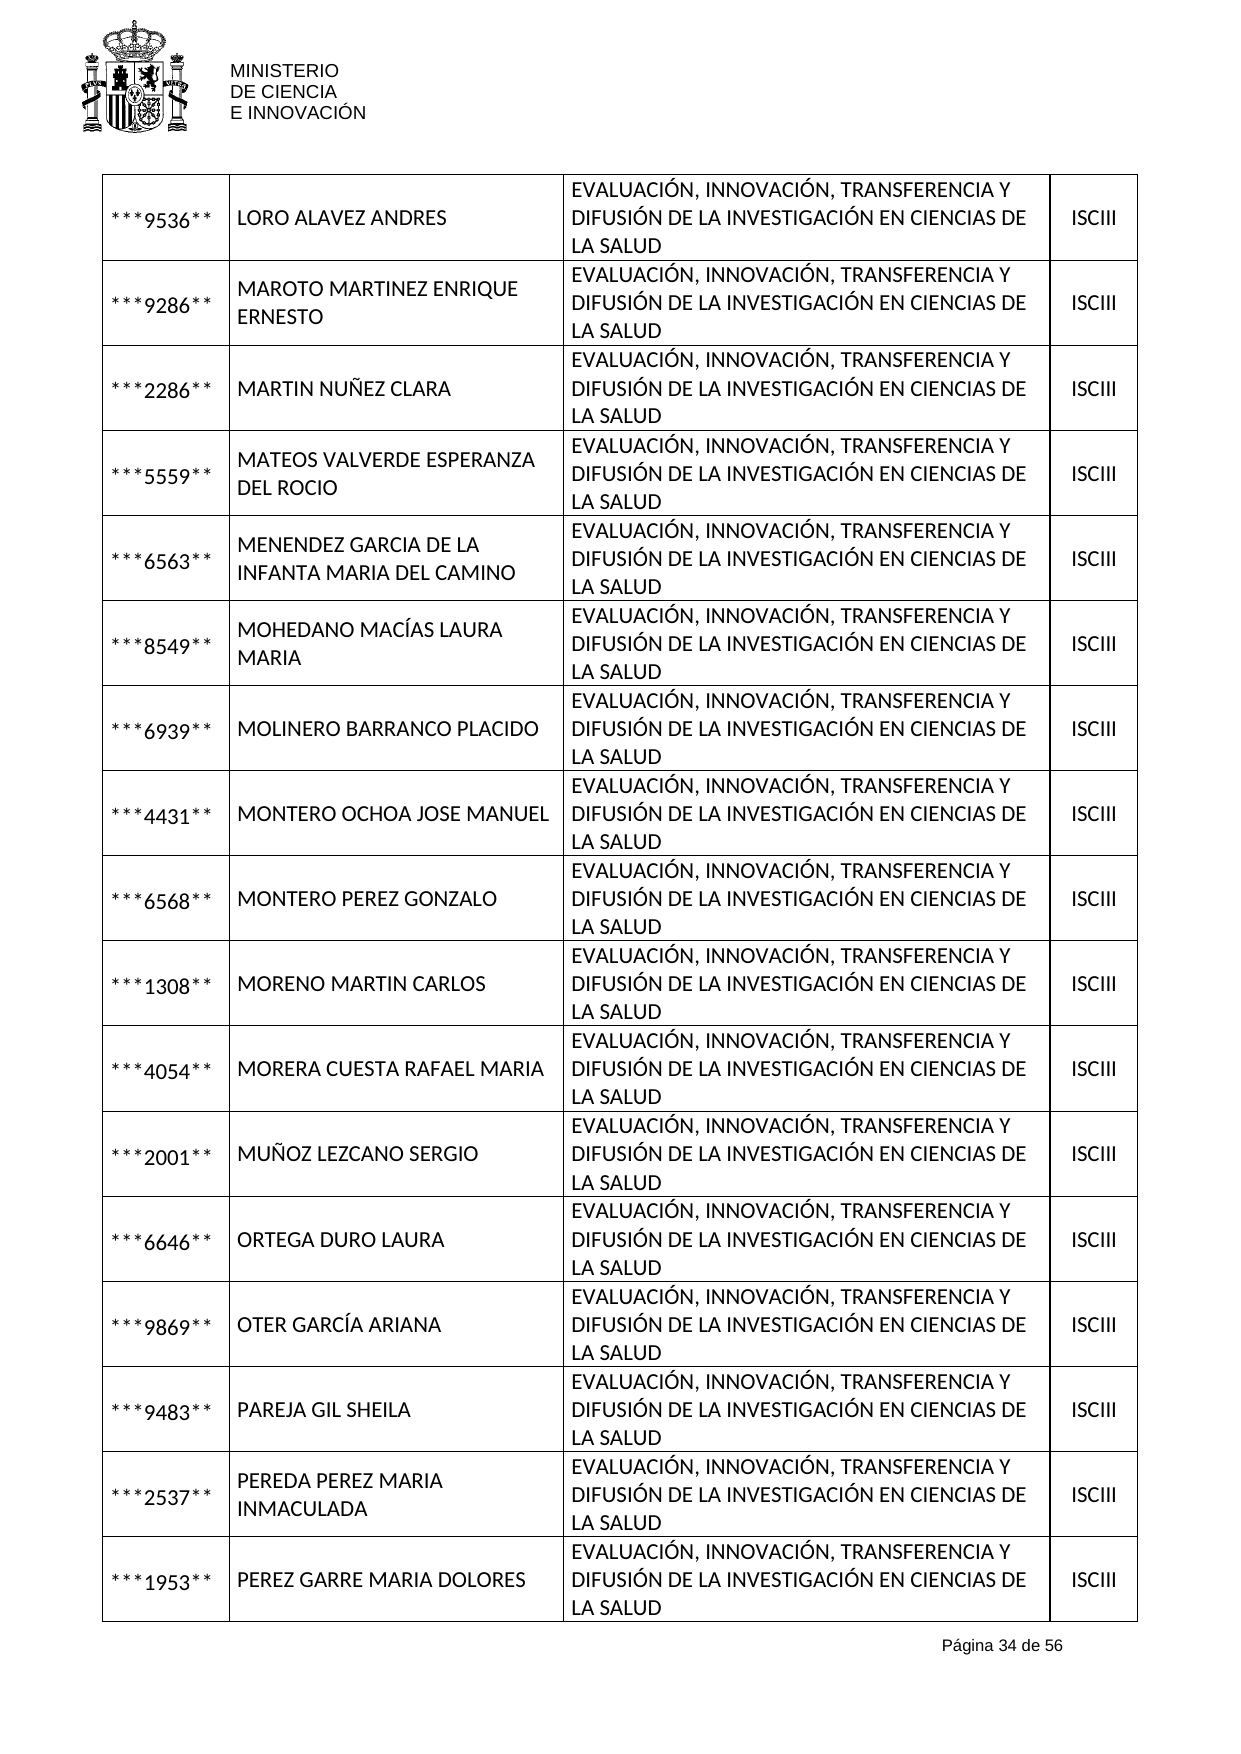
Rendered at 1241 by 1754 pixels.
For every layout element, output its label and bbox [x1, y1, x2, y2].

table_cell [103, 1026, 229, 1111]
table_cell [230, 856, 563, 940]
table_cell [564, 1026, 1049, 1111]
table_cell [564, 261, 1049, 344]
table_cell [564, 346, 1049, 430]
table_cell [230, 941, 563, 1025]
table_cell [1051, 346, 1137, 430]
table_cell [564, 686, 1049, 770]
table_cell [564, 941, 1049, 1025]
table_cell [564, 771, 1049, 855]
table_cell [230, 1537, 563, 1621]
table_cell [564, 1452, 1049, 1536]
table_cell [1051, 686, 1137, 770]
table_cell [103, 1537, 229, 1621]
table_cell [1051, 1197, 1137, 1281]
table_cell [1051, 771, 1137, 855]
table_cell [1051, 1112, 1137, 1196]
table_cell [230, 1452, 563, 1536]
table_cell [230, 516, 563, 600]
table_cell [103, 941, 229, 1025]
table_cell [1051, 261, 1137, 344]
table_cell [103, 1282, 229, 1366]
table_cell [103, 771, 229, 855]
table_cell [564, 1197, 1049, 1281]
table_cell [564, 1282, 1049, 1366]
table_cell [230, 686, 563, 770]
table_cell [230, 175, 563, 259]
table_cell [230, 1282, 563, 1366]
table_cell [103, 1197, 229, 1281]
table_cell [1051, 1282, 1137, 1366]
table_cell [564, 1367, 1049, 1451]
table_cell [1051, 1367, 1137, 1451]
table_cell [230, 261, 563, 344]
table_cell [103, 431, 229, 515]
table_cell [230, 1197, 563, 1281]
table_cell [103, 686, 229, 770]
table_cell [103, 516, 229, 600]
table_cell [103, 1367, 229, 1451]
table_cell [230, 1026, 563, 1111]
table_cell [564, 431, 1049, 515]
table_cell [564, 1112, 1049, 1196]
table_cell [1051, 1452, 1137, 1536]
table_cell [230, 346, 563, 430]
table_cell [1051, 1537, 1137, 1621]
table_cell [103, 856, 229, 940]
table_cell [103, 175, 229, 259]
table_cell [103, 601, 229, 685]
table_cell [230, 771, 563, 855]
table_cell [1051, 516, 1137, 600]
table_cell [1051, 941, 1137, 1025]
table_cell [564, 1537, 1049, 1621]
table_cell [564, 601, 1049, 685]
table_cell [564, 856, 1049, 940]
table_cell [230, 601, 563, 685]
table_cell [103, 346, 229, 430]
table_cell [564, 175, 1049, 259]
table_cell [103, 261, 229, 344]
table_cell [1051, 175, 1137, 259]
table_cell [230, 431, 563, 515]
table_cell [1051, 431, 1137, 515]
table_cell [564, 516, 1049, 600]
picture [64, 14, 201, 152]
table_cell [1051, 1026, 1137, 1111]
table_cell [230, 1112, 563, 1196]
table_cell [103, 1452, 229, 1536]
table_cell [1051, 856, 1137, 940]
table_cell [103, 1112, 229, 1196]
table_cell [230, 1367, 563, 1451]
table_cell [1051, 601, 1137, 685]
